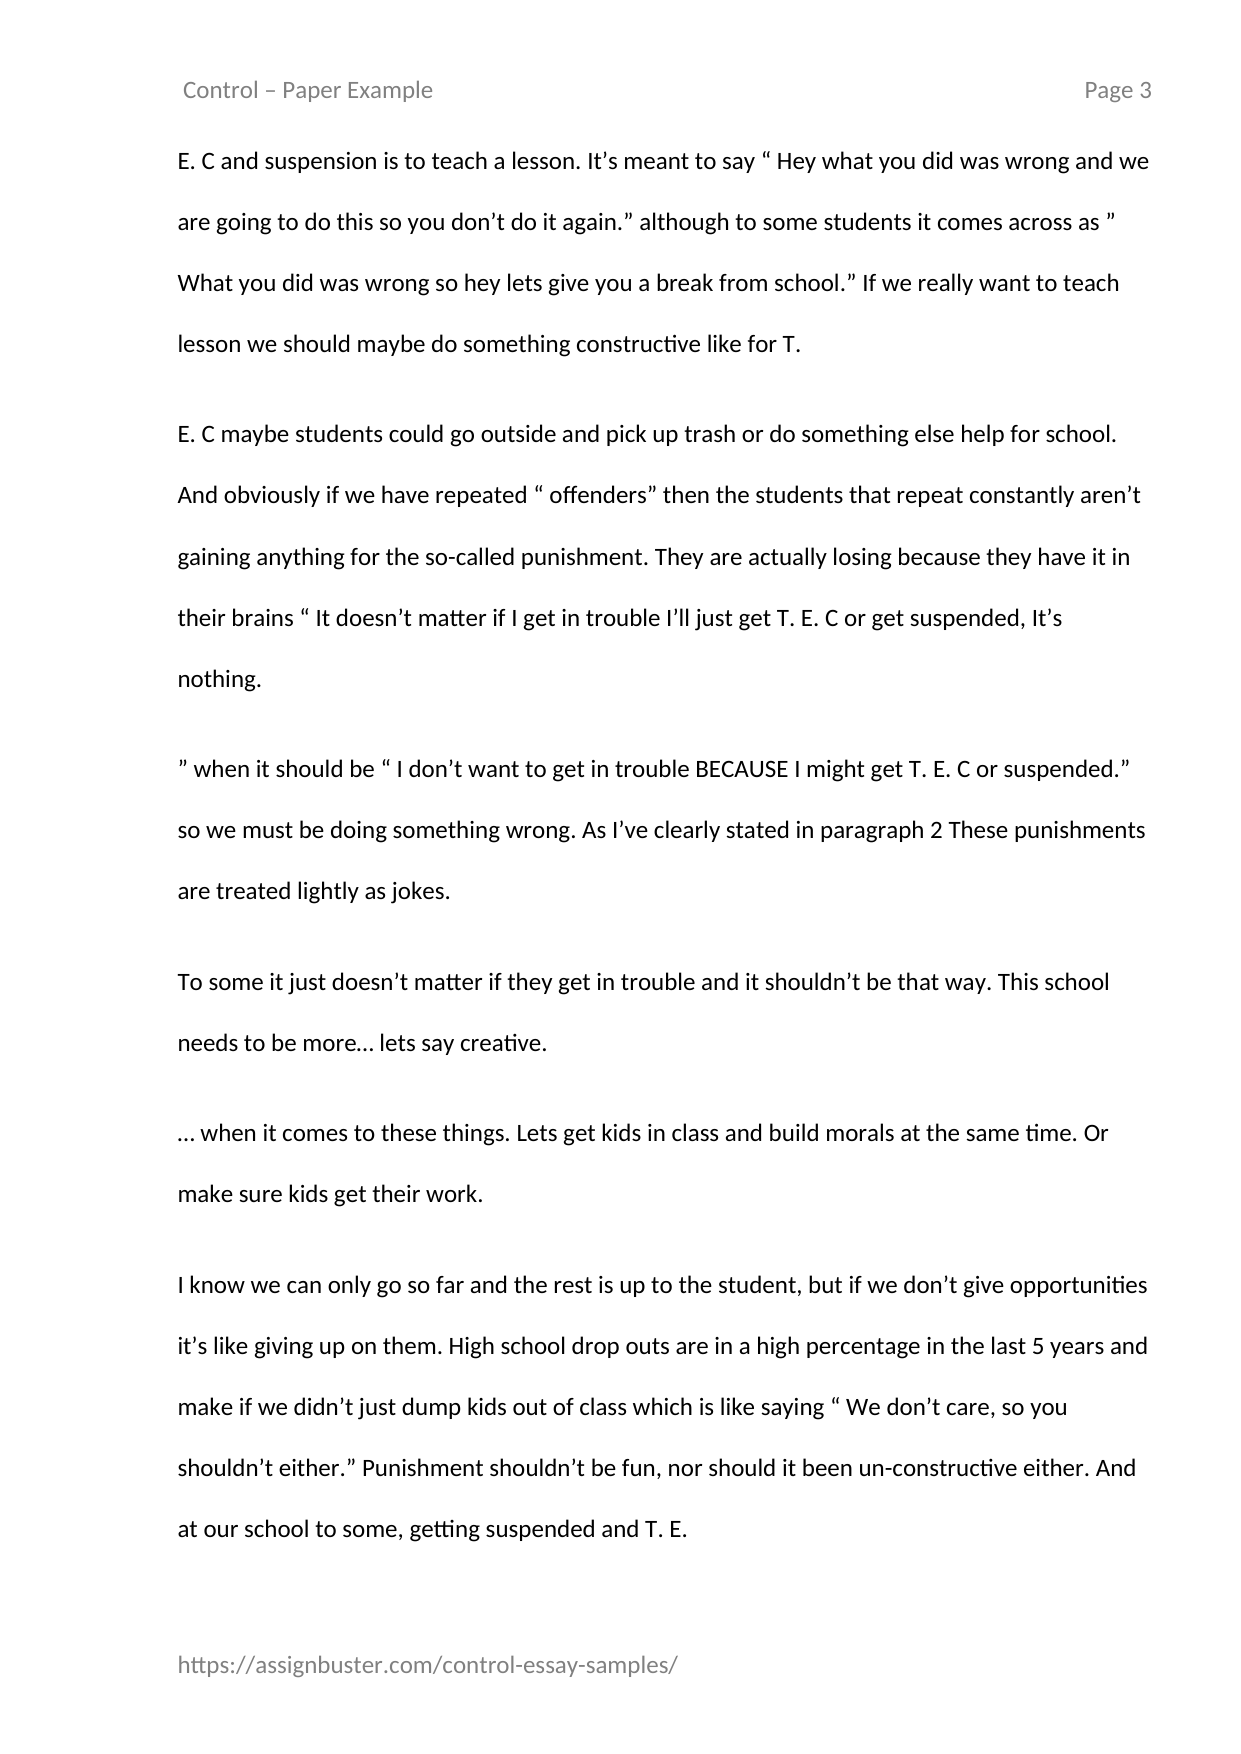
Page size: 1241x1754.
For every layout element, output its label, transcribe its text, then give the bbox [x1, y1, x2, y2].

text E. C and suspension is to teach a lesson. It’s meant to say “ Hey what you did was wrong and we are going to do this so you don’t do it again.” although to some students it comes across as ” What you did was wrong so hey lets give you a break from school.” If we really want to teach lesson we should maybe do something constructive like for T. [177, 145, 1152, 359]
text E. C maybe students could go outside and pick up trash or do something else help for school. And obviously if we have repeated “ offenders” then the students that repeat constantly aren’t gaining anything for the so-called punishment. They are actually losing because they have it in their brains “ It doesn’t matter if I get in trouble I’ll just get T. E. C or get suspended, It’s nothing. [177, 419, 1152, 693]
text To some it just doesn’t matter if they get in trouble and it shouldn’t be that way. This school needs to be more… lets say creative. [177, 966, 1152, 1057]
text I know we can only go so far and the rest is up to the student, but if we don’t give opportunities it’s like giving up on them. High school drop outs are in a high percentage in the last 5 years and make if we didn’t just dump kids out of class which is like saying “ We don’t care, so you shouldn’t either.” Punishment shouldn’t be fun, nor should it been un-constructive either. And at our school to some, getting suspended and T. E. [177, 1269, 1152, 1544]
text ” when it should be “ I don’t want to get in trouble BECAUSE I might get T. E. C or suspended.” so we must be doing something wrong. As I’ve clearly stated in paragraph 2 These punishments are treated lightly as jokes. [177, 753, 1152, 906]
text … when it comes to these things. Lets get kids in class and build morals at the same time. Or make sure kids get their work. [177, 1117, 1152, 1209]
